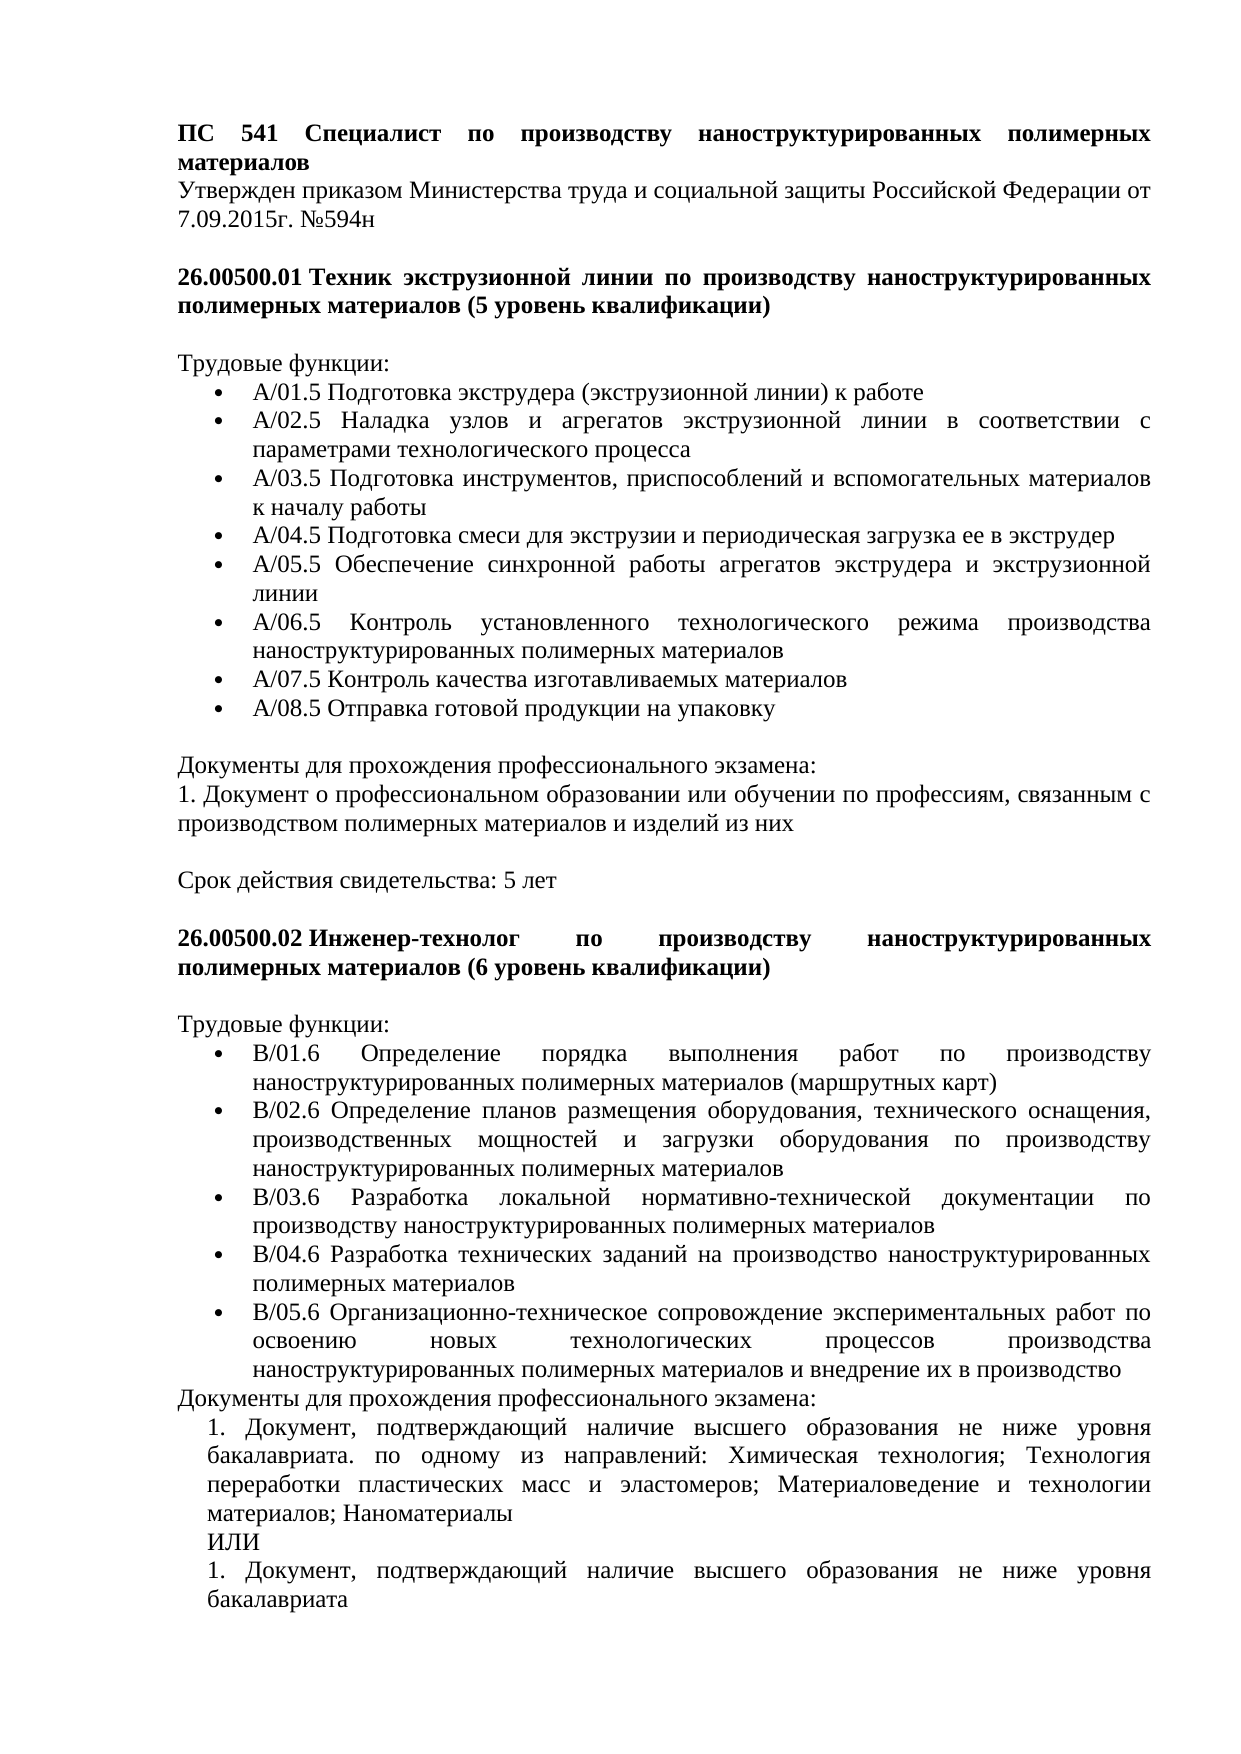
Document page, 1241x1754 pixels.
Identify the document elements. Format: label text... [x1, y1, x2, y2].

text Трудовые функции: [177, 1009, 1152, 1038]
text Документы для прохождения профессионального экзамена: [177, 751, 1152, 779]
subtitle ПС 541 Специалист по производству наноструктурированных полимерных материалов [177, 118, 1152, 176]
list А/03.5 Подготовка инструментов, приспособлений и вспомогательных материалов к началу работы [215, 463, 1152, 521]
text ИЛИ [207, 1527, 1152, 1556]
text 1. Документ о профессиональном образовании или обучении по профессиям, связанным с производством полимерных материалов и изделий из них [177, 779, 1152, 837]
subtitle 26.00500.01 Техник экструзионной линии по производству наноструктурированных полимерных материалов (5 уровень квалификации) [177, 262, 1152, 319]
list А/01.5 Подготовка экструдера (экструзионной линии) к работе [215, 377, 1152, 406]
text Трудовые функции: [177, 348, 1152, 377]
list А/02.5 Наладка узлов и агрегатов экструзионной линии в соответствии с параметрами технологического процесса [215, 406, 1152, 463]
list А/06.5 Контроль установленного технологического режима производства наноструктурированных полимерных материалов [215, 607, 1152, 664]
list А/05.5 Обеспечение синхронной работы агрегатов экструдера и экструзионной линии [215, 549, 1152, 607]
list В/02.6 Определение планов размещения оборудования, технического оснащения, производственных мощностей и загрузки оборудования по производству наноструктурированных полимерных материалов [215, 1096, 1152, 1182]
list А/04.5 Подготовка смеси для экструзии и периодическая загрузка ее в экструдер [215, 521, 1152, 549]
text Утвержден приказом Министерства труда и социальной защиты Российской Федерации от 7.09.2015г. №594н [177, 176, 1152, 233]
text 1. Документ, подтверждающий наличие высшего образования не ниже уровня бакалавриата. по одному из направлений: Химическая технология; Технология переработки пластических масс и эластомеров; Материаловедение и технологии материалов; Наноматериалы [207, 1412, 1152, 1527]
list А/08.5 Отправка готовой продукции на упаковку [215, 693, 1152, 722]
text Срок действия свидетельства: 5 лет [177, 866, 1152, 894]
list В/03.6 Разработка локальной нормативно-технической документации по производству наноструктурированных полимерных материалов [215, 1182, 1152, 1239]
text Документы для прохождения профессионального экзамена: [177, 1383, 1152, 1412]
subtitle 26.00500.02 Инженер-технолог по производству наноструктурированных полимерных материалов (6 уровень квалификации) [177, 923, 1152, 981]
list В/01.6 Определение порядка выполнения работ по производству наноструктурированных полимерных материалов (маршрутных карт) [215, 1038, 1152, 1096]
text 1. Документ, подтверждающий наличие высшего образования не ниже уровня бакалавриата [207, 1556, 1152, 1613]
list В/05.6 Организационно-техническое сопровождение экспериментальных работ по освоению новых технологических процессов производства наноструктурированных полимерных материалов и внедрение их в производство [215, 1297, 1152, 1383]
list В/04.6 Разработка технических заданий на производство наноструктурированных полимерных материалов [215, 1239, 1152, 1297]
list А/07.5 Контроль качества изготавливаемых материалов [215, 664, 1152, 693]
